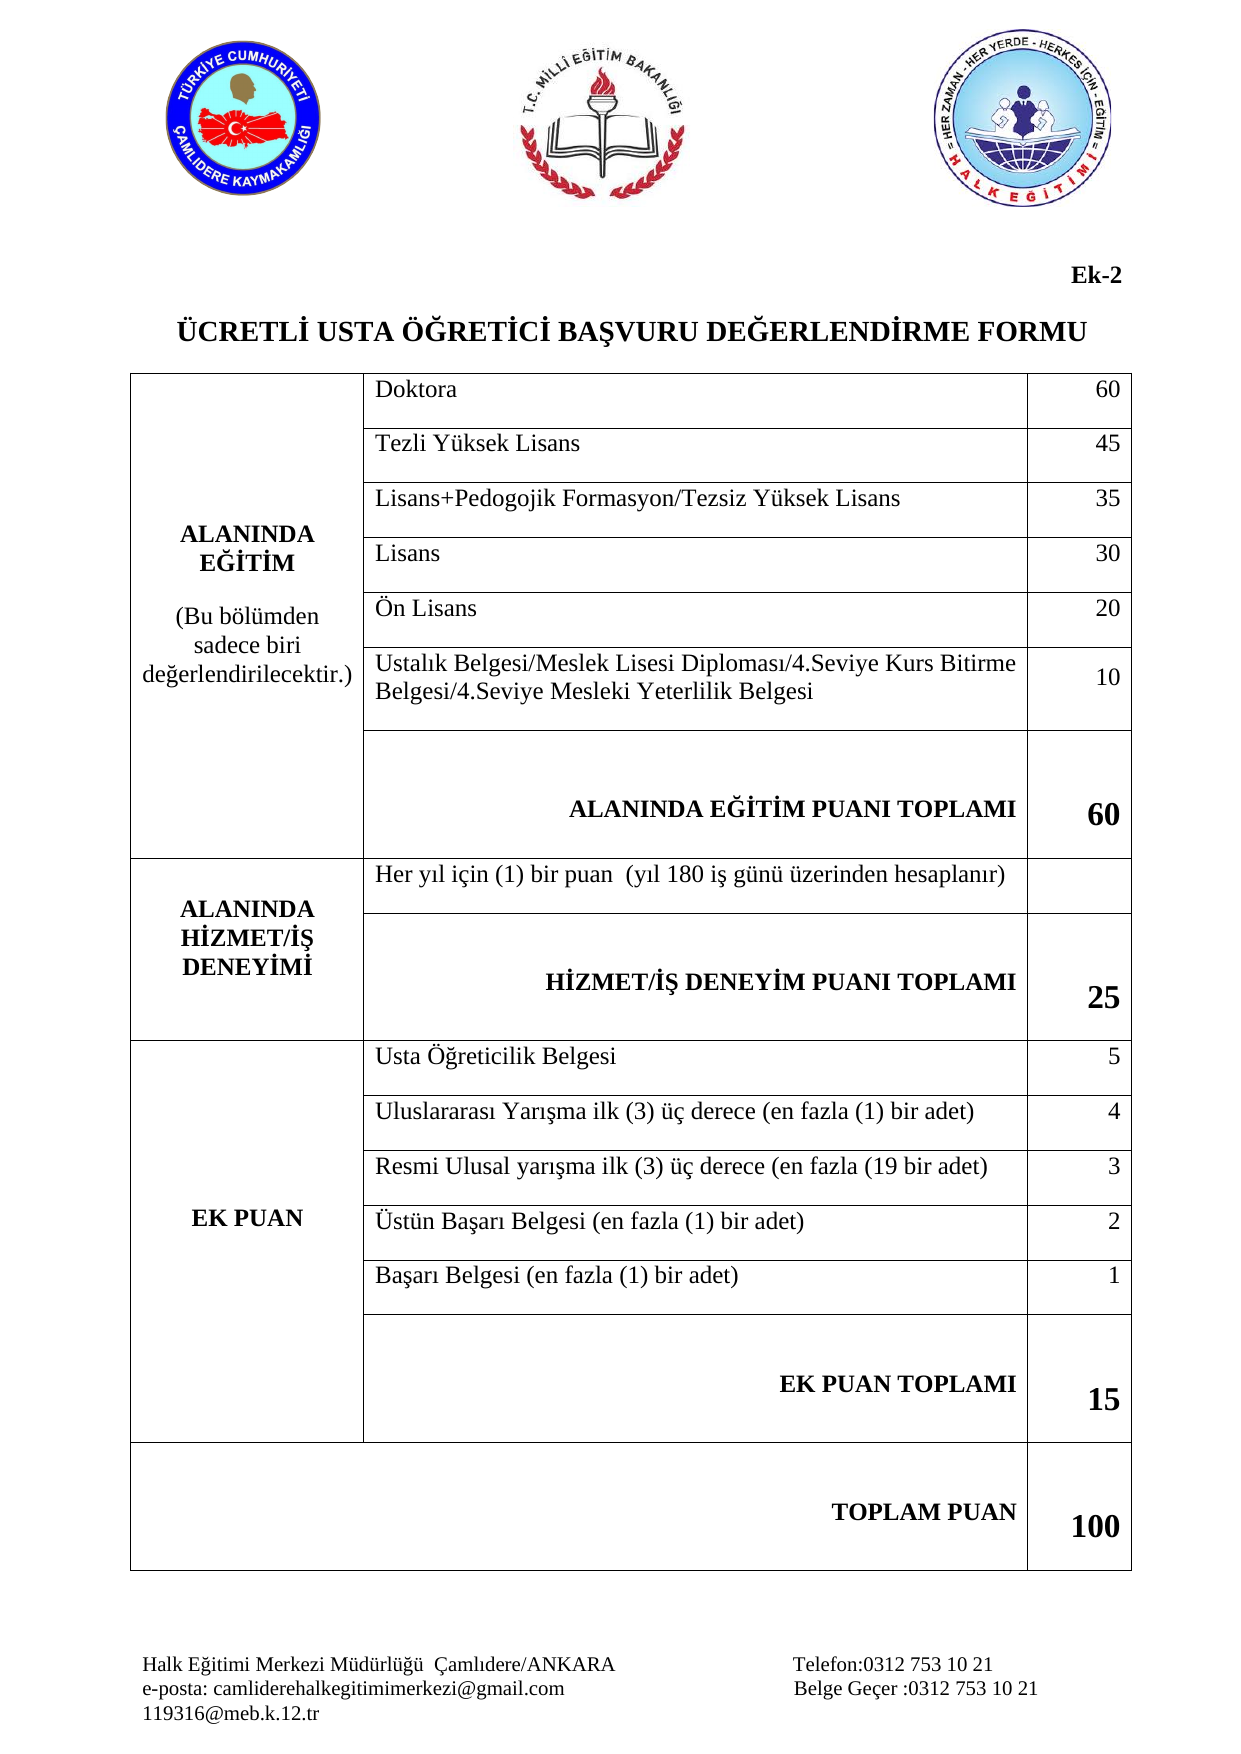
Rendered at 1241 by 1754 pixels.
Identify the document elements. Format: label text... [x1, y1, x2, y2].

table_cell Başarı Belgesi (en fazla (1) bir adet) [364, 1261, 1027, 1314]
table_cell 35 [1028, 483, 1131, 537]
table_header ALANINDA EĞİTİM (Bu bölümden sadece biri değerlendirilecektir.) [131, 374, 363, 858]
table_cell 30 [1028, 538, 1131, 592]
picture [933, 29, 1112, 207]
text ÜCRETLİ USTA ÖĞRETİCİ BAŞVURU DEĞERLENDİRME FORMU [142, 314, 1122, 348]
table_cell 4 [1028, 1096, 1131, 1150]
table_cell Her yıl için (1) bir puan (yıl 180 iş günü üzerinden hesaplanır) [364, 859, 1027, 913]
table_cell 45 [1028, 429, 1131, 482]
table_cell Lisans+Pedogojik Formasyon/Tezsiz Yüksek Lisans [364, 483, 1027, 537]
table_cell EK PUAN [131, 1041, 363, 1442]
table_cell Uluslararası Yarışma ilk (3) üç derece (en fazla (1) bir adet) [364, 1096, 1027, 1150]
table_cell 1 [1028, 1261, 1131, 1314]
table_header Doktora [364, 374, 1027, 427]
table_cell EK PUAN TOPLAMI [364, 1315, 1027, 1442]
table_cell 2 [1028, 1206, 1131, 1259]
table_cell 5 [1028, 1041, 1131, 1095]
table_cell 100 [1028, 1443, 1131, 1570]
table_cell 10 [1028, 648, 1131, 730]
table_cell Üstün Başarı Belgesi (en fazla (1) bir adet) [364, 1206, 1027, 1259]
picture [154, 29, 332, 207]
table_cell [1028, 859, 1131, 913]
table_cell Usta Öğreticilik Belgesi [364, 1041, 1027, 1095]
table_cell HİZMET/İŞ DENEYİM PUANI TOPLAMI [364, 914, 1027, 1040]
table_cell Resmi Ulusal yarışma ilk (3) üç derece (en fazla (19 bir adet) [364, 1151, 1027, 1205]
table_header 60 [1028, 374, 1131, 427]
table_cell 25 [1028, 914, 1131, 1040]
table_cell 60 [1028, 731, 1131, 858]
table_cell ALANINDA HİZMET/İŞ DENEYİMİ [131, 859, 363, 1040]
table_cell ALANINDA EĞİTİM PUANI TOPLAMI [364, 731, 1027, 858]
table_cell 15 [1028, 1315, 1131, 1442]
table_cell 20 [1028, 593, 1131, 647]
table_cell TOPLAM PUAN [131, 1443, 1027, 1570]
table_cell Tezli Yüksek Lisans [364, 429, 1027, 482]
table_cell 3 [1028, 1151, 1131, 1205]
table_cell Lisans [364, 538, 1027, 592]
picture [513, 42, 691, 207]
text Ek-2 [142, 260, 1122, 289]
table_cell Ön Lisans [364, 593, 1027, 647]
table_cell Ustalık Belgesi/Meslek Lisesi Diploması/4.Seviye Kurs Bitirme Belgesi/4.Seviye Mesleki Yeterlilik Belgesi [364, 648, 1027, 730]
